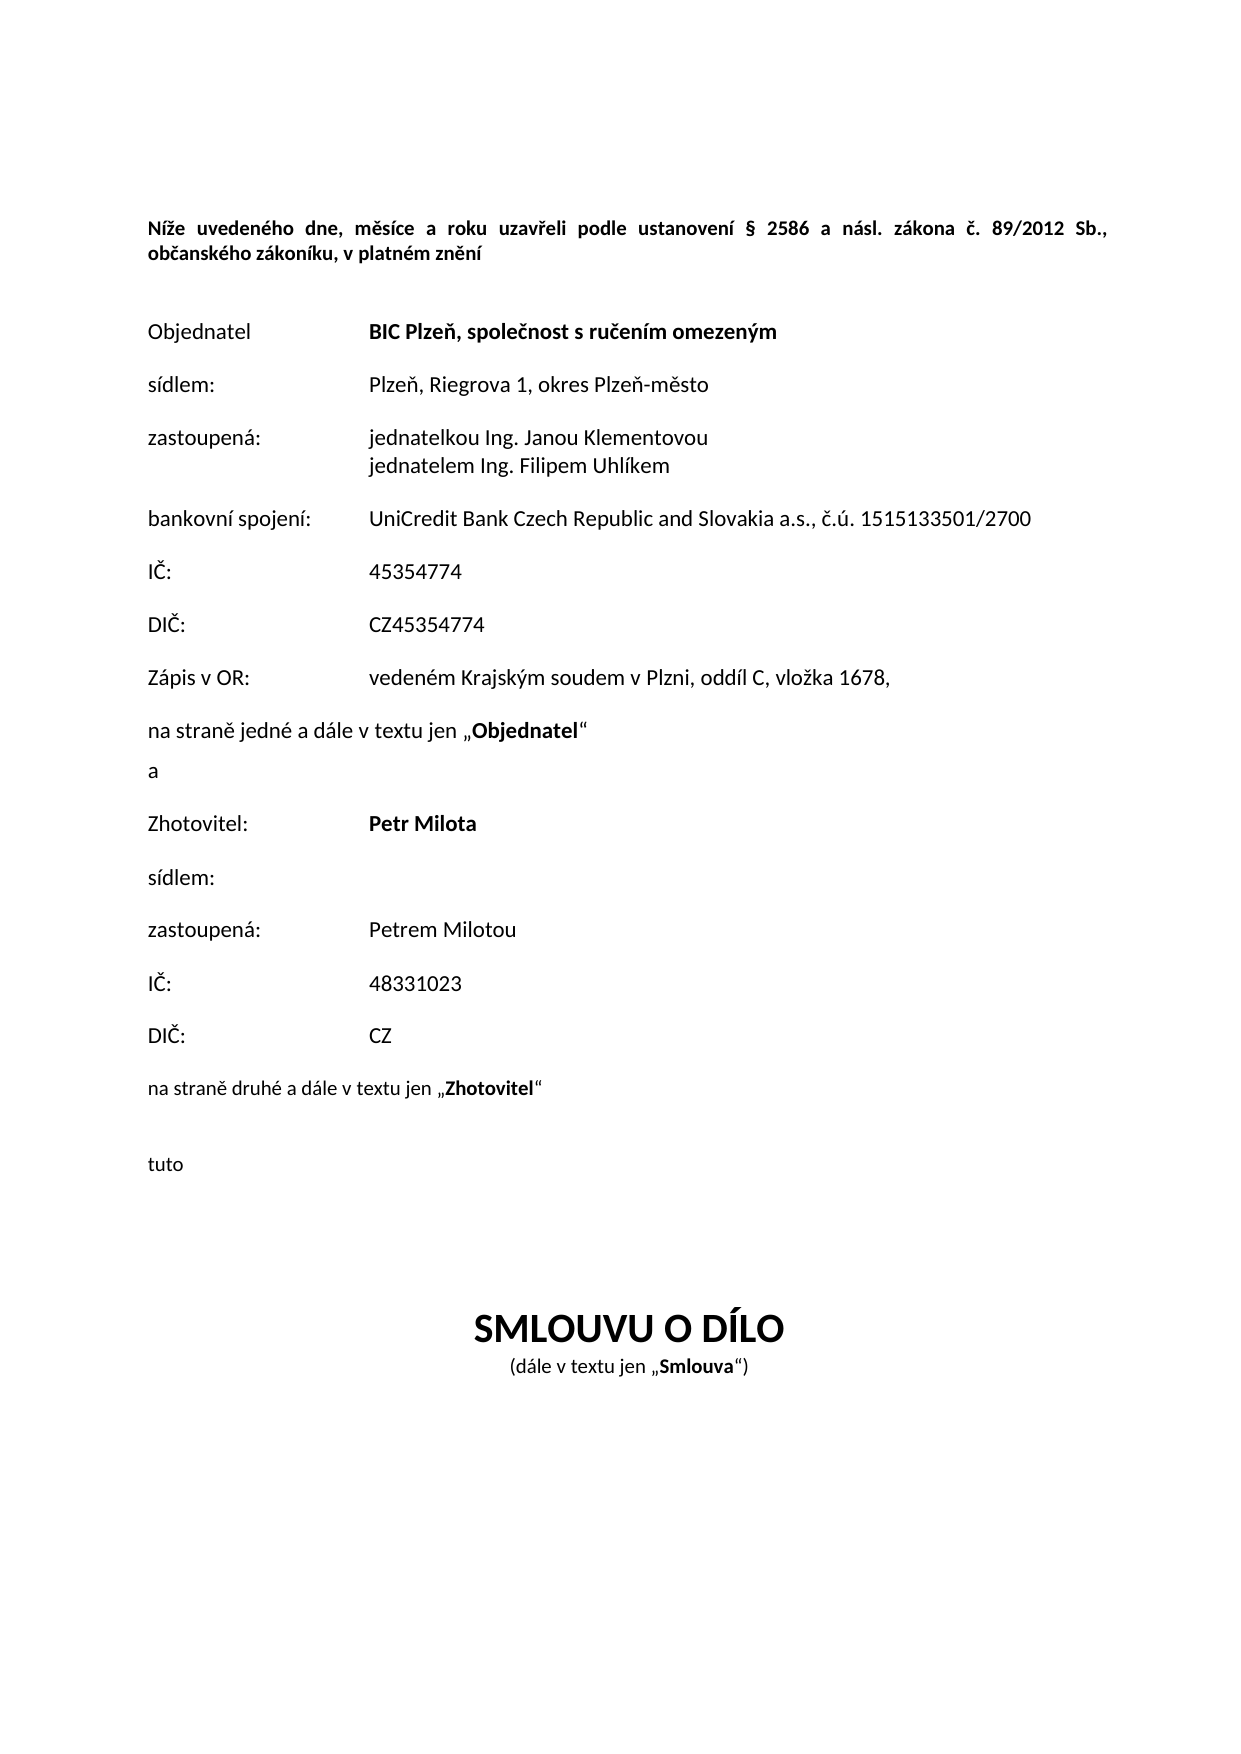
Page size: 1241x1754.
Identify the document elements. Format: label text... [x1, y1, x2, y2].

text IČ: 45354774 [148, 557, 1110, 585]
text IČ: 48331023 [148, 969, 1110, 997]
text Objednatel BIC Plzeň, společnost s ručením omezeným [148, 317, 1110, 345]
text sídlem: Plzeň, Riegrova 1, okres Plzeň-město [148, 370, 1110, 398]
text zastoupená: jednatelkou Ing. Janou Klementovou jednatelem Ing. Filipem Uhlíkem [148, 423, 1110, 479]
text na straně jedné a dále v textu jen „Objednatel“ [148, 716, 1110, 744]
list Níže uvedeného dne, měsíce a roku uzavřeli podle ustanovení § 2586 a násl. zákona č. 89/2012 Sb., občanského zákoníku, v platném znění [148, 215, 1110, 266]
text tuto [148, 1151, 1110, 1176]
text na straně druhé a dále v textu jen „Zhotovitel“ [148, 1075, 1110, 1100]
text DIČ: CZ45354774 [148, 610, 1110, 638]
text SMLOUVU O DÍLO (dále v textu jen „Smlouva“) [148, 1302, 1110, 1378]
text sídlem: [148, 863, 1110, 891]
text Zápis v OR: vedeném Krajským soudem v Plzni, oddíl C, vložka 1678, [148, 663, 1110, 691]
text bankovní spojení: UniCredit Bank Czech Republic and Slovakia a.s., č.ú. 1515133501/2700 [148, 504, 1110, 532]
text Zhotovitel: Petr Milota [148, 809, 1110, 838]
text DIČ: CZ [148, 1022, 1110, 1050]
text zastoupená: Petrem Milotou [148, 916, 1110, 944]
text a [148, 757, 1110, 784]
